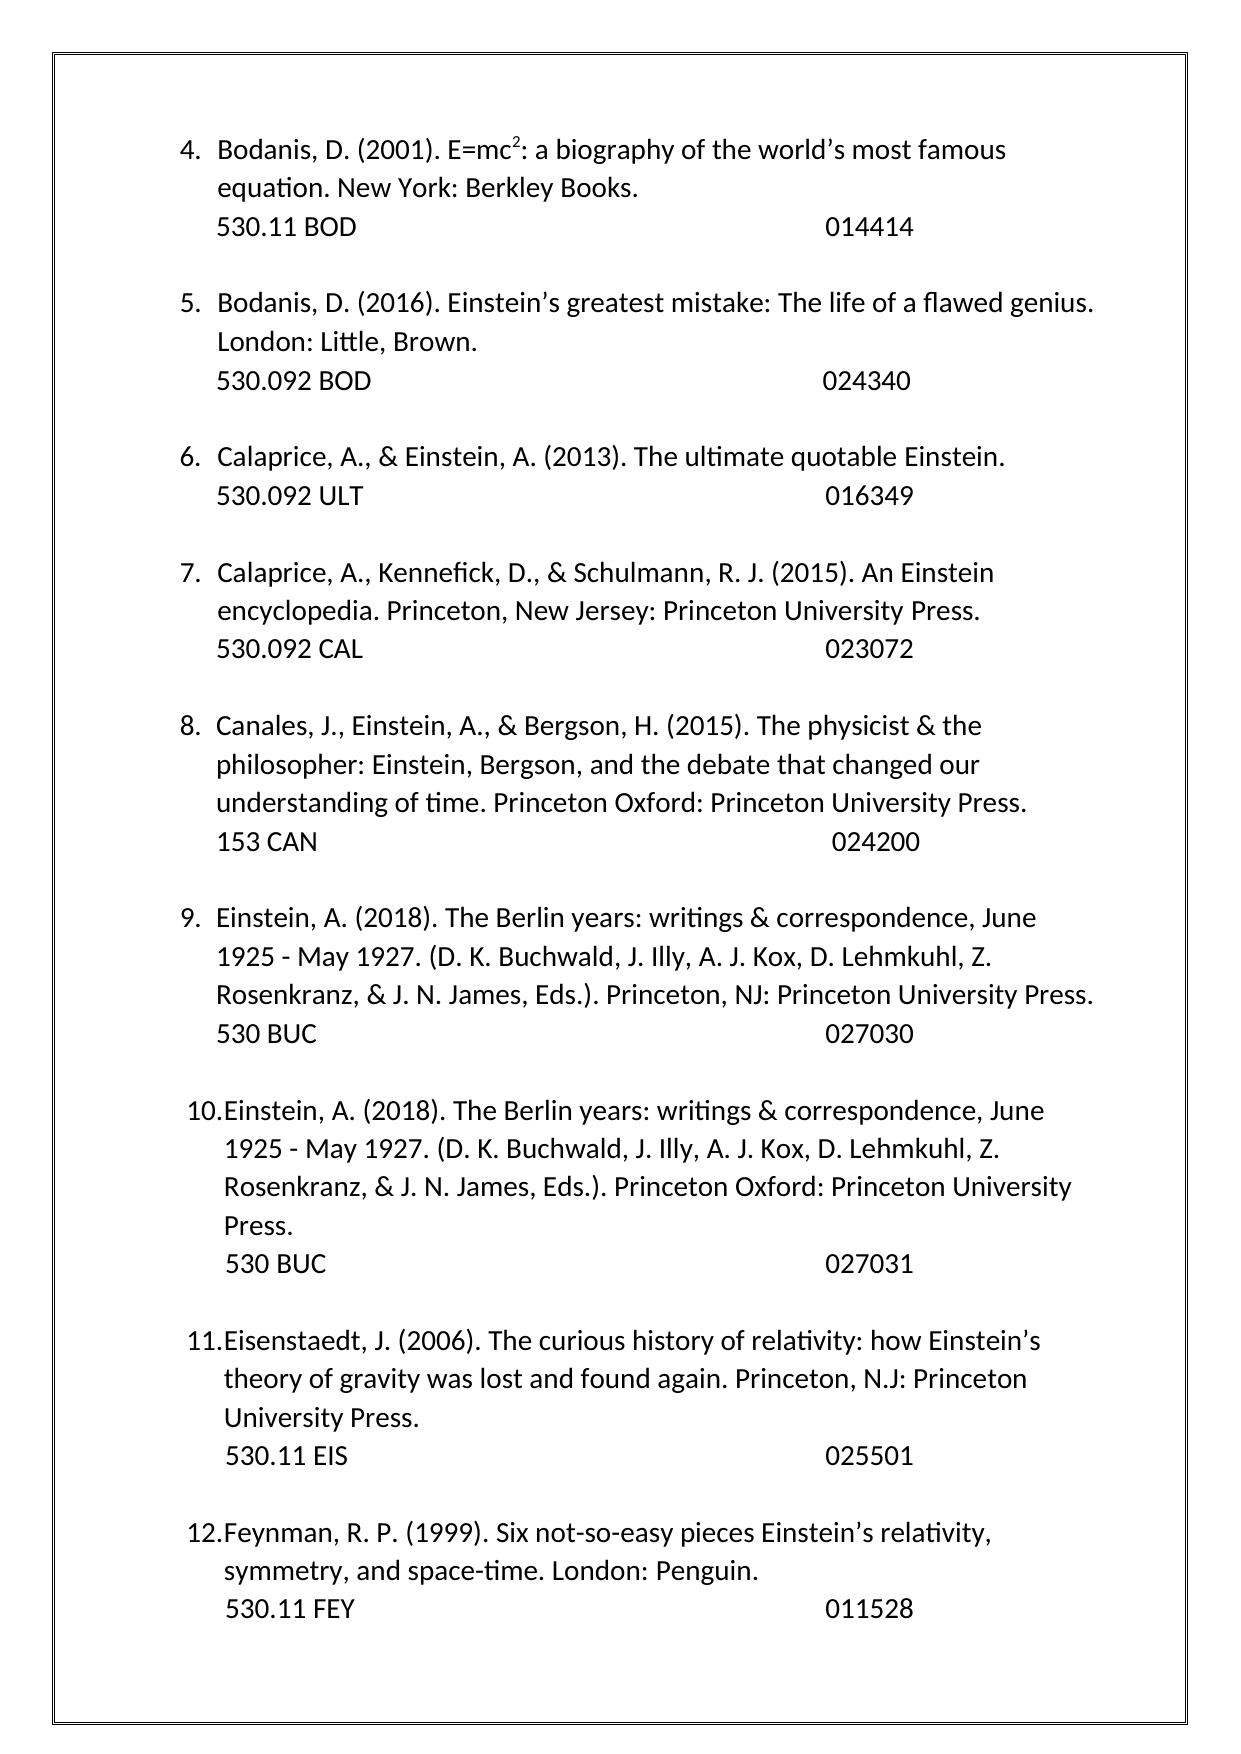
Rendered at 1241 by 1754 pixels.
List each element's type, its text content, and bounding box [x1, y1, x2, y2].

text 530.092 CAL 023072 [216, 631, 1185, 666]
list Einstein, A. (2018). The Berlin years: writings & correspondence, June 1925 - May 1927. (D. K. Buchwald, J. Illy, A. J. Kox, D. Lehmkuhl, Z. Rosenkranz, & J. N. James, Eds.). Princeton, NJ: Princeton University Press. 530 BUC 027030 [179, 899, 1096, 1050]
list Calaprice, A., & Einstein, A. (2013). The ultimate quotable Einstein. [179, 438, 1185, 474]
list Canales, J., Einstein, A., & Bergson, H. (2015). The physicist & the philosopher: Einstein, Bergson, and the debate that changed our understanding of time. Princeton Oxford: Princeton University Press. 153 CAN 024200 [179, 707, 1030, 858]
text 530.11 EIS 025501 [225, 1437, 1185, 1473]
text 530.092 BOD 024340 [216, 362, 1185, 397]
list Bodanis, D. (2016). Einstein’s greatest mistake: The life of a flawed genius. London: Little, Brown. [179, 284, 1096, 359]
list Eisenstaedt, J. (2006). The curious history of relativity: how Einstein’s theory of gravity was lost and found again. Princeton, N.J: Princeton University Press. [186, 1322, 1042, 1434]
text 530.11 FEY 011528 [225, 1590, 1185, 1626]
text 530 BUC 027031 [225, 1245, 1185, 1281]
text 530.092 ULT 016349 [216, 477, 1185, 512]
text 530.11 BOD 014414 [216, 208, 1185, 243]
list Einstein, A. (2018). The Berlin years: writings & correspondence, June 1925 - May 1927. (D. K. Buchwald, J. Illy, A. J. Kox, D. Lehmkuhl, Z. Rosenkranz, & J. N. James, Eds.). Princeton Oxford: Princeton University Press. [186, 1092, 1073, 1242]
list Bodanis, D. (2001). E=mc2: a biography of the world’s most famous equation. New York: Berkley Books. [179, 131, 1008, 205]
list Feynman, R. P. (1999). Six not-so-easy pieces Einstein’s relativity, symmetry, and space-time. London: Penguin. [186, 1514, 993, 1588]
list Calaprice, A., Kennefick, D., & Schulmann, R. J. (2015). An Einstein encyclopedia. Princeton, New Jersey: Princeton University Press. [179, 554, 996, 628]
